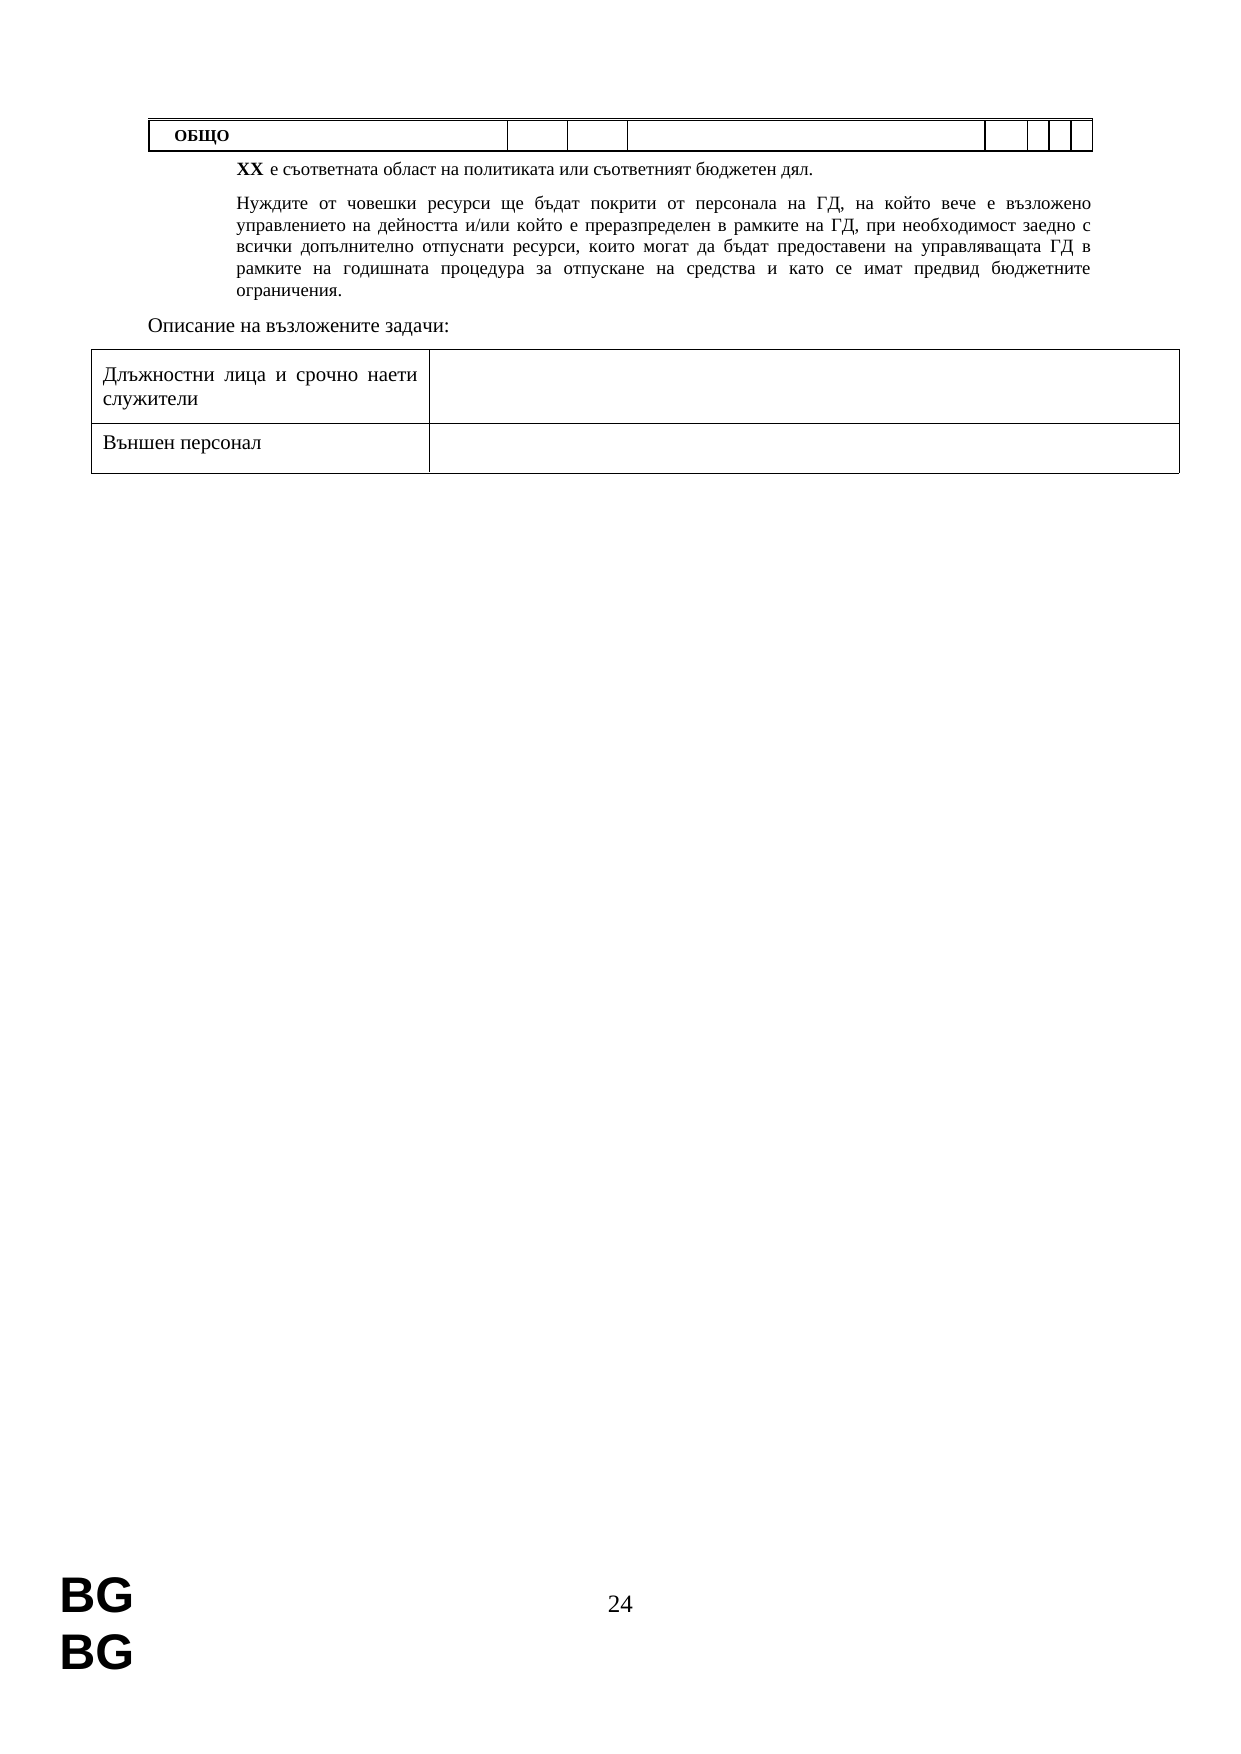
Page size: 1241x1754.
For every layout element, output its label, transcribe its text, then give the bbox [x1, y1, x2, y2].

table_cell [986, 121, 1027, 150]
table_header Длъжностни лица и срочно наети служители [92, 350, 429, 423]
text XX е съответната област на политиката или съответният бюджетен дял. [236, 158, 1092, 180]
table_cell [1050, 121, 1070, 150]
table_cell [430, 424, 1179, 472]
table_cell [1028, 121, 1048, 150]
text Описание на възложените задачи: [148, 313, 1092, 337]
table_cell [568, 121, 627, 150]
table_header [430, 350, 1179, 423]
table_cell [1072, 121, 1092, 150]
table_cell [508, 121, 567, 150]
table_cell [628, 121, 984, 150]
text Нуждите от човешки ресурси ще бъдат покрити от персонала на ГД, на който вече е възложено управлението на дейността и/или който е преразпределен в рамките на ГД, при необходимост заедно с всички допълнително отпуснати ресурси, които могат да бъдат предоставени на управляващата ГД в рамките на годишната процедура за отпускане на средства и като се имат предвид бюджетните ограничения. [236, 192, 1092, 300]
table_cell ОБЩО [150, 121, 507, 150]
table_cell Външен персонал [92, 424, 429, 472]
